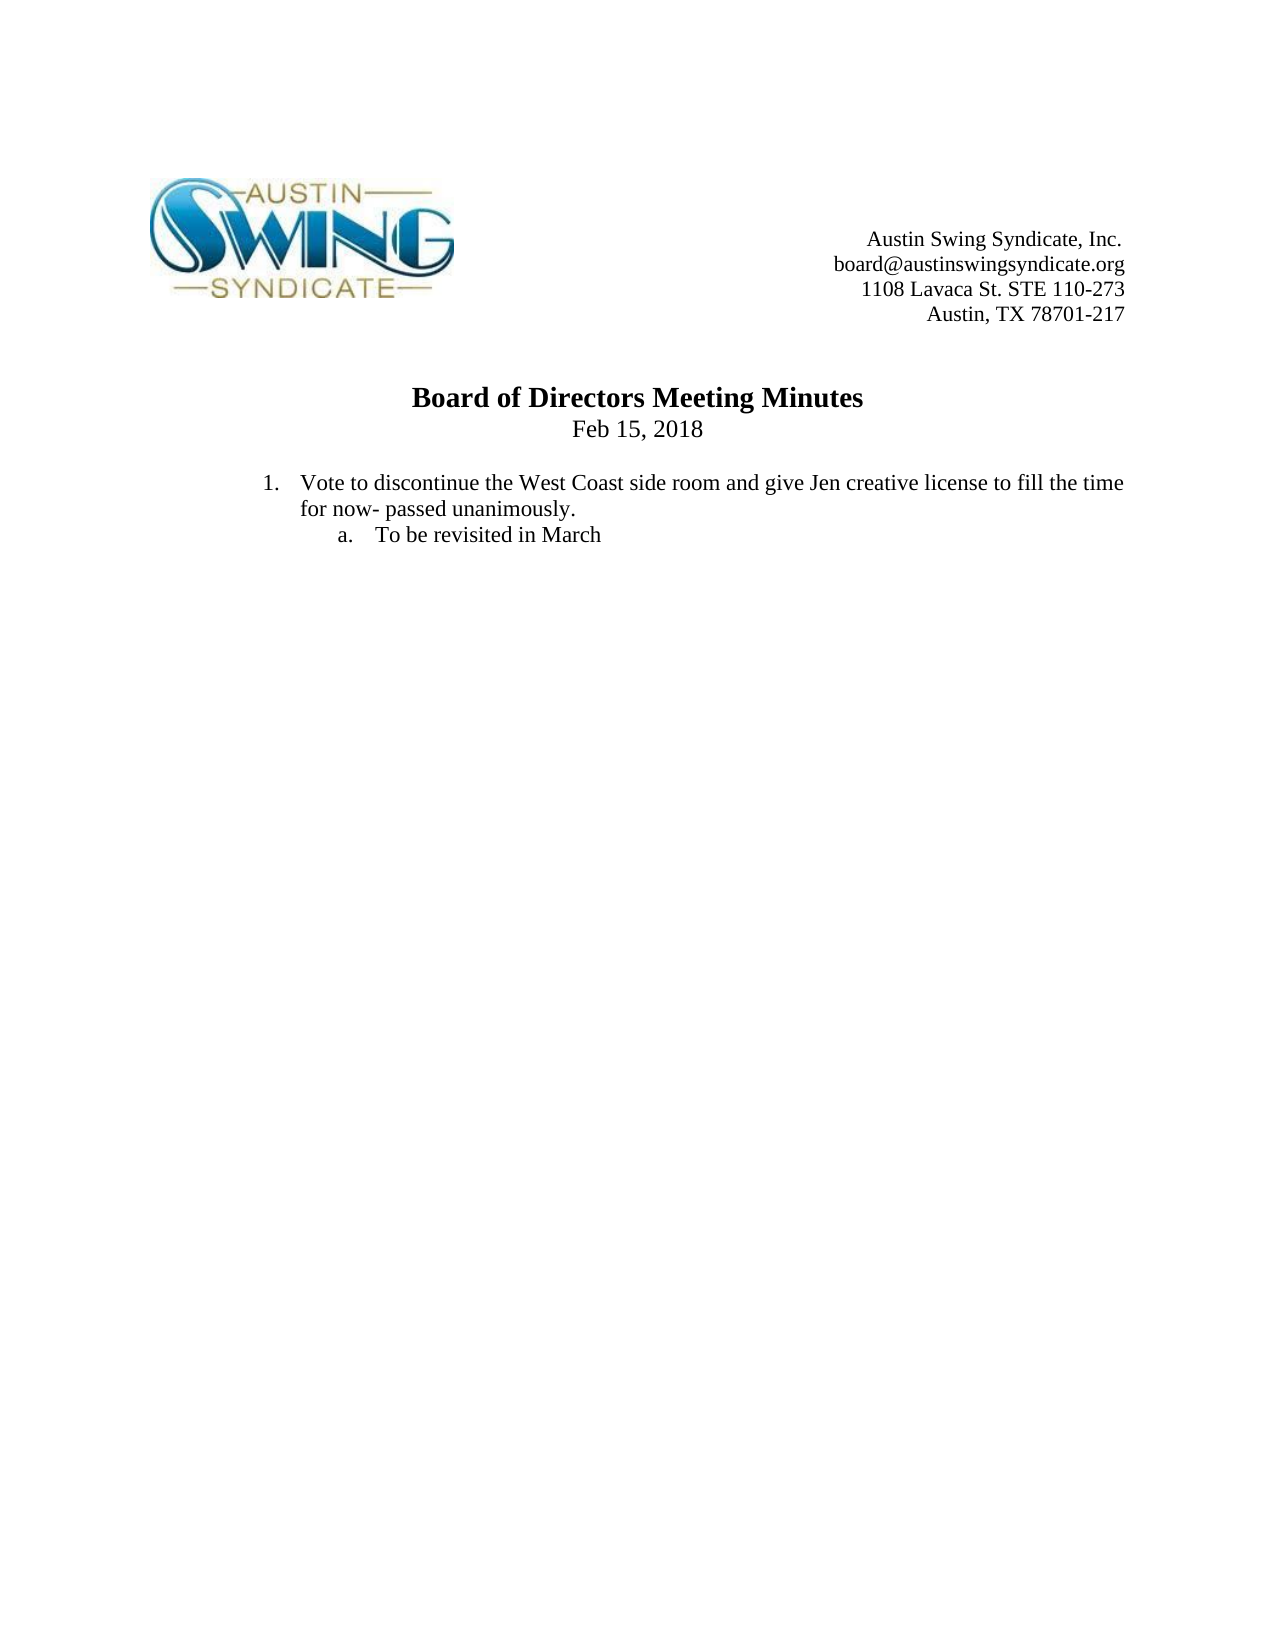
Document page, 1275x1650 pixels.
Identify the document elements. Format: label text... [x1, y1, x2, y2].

text Feb 15, 2018 [150, 414, 1125, 442]
text Austin, TX 78701-217 [675, 301, 1125, 326]
text board@austinswingsyndicate.org [675, 251, 1125, 276]
list To be revisited in March [337, 522, 1125, 548]
picture [150, 178, 454, 298]
text Austin Swing Syndicate, Inc. [675, 226, 1125, 251]
text 1108 Lavaca St. STE 110-273 [675, 276, 1125, 301]
text Board of Directors Meeting Minutes [150, 380, 1125, 414]
list Vote to discontinue the West Coast side room and give Jen creative license to fill the time for now- passed unanimously. [262, 469, 1125, 522]
